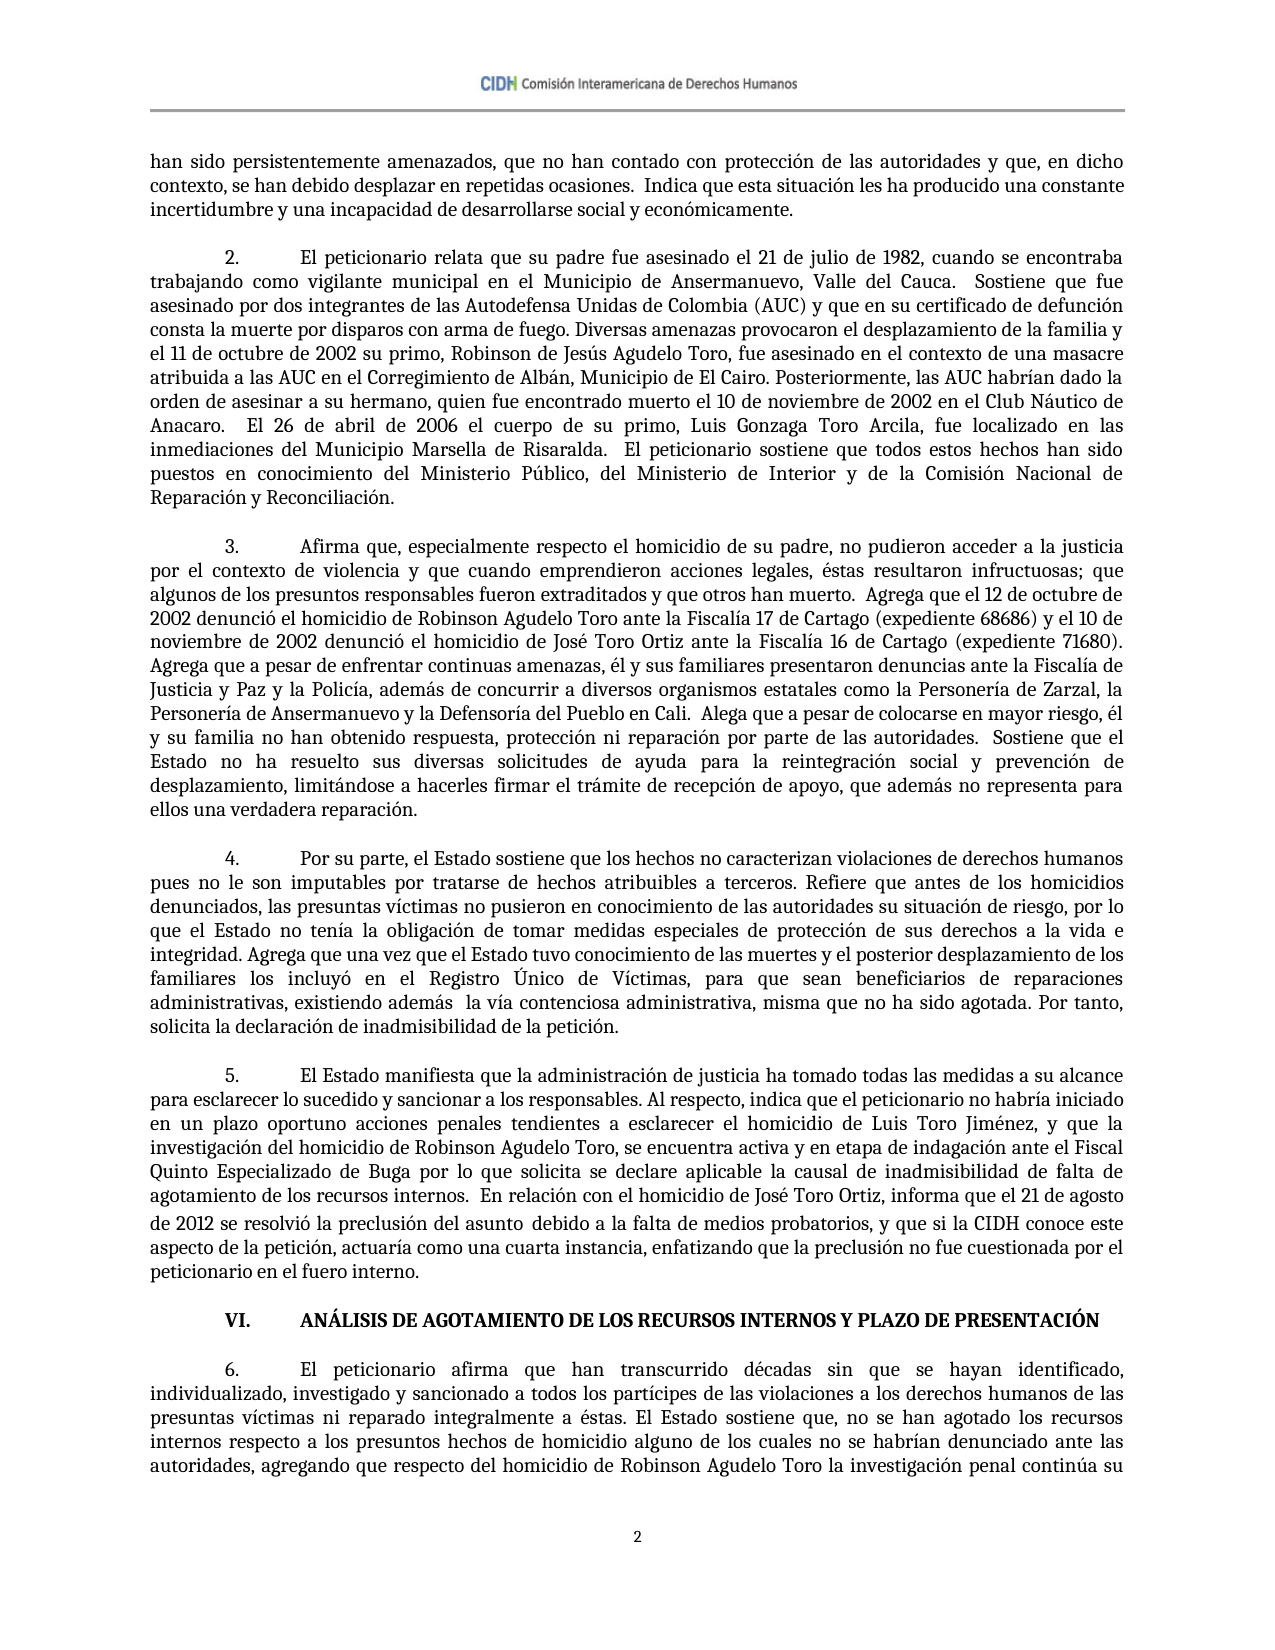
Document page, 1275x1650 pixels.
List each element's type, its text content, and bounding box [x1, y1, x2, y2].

text VI. ANÁLISIS DE AGOTAMIENTO DE LOS RECURSOS INTERNOS Y PLAZO DE PRESENTACIÓN [150, 1309, 1125, 1333]
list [150, 1358, 1125, 1478]
picture [475, 75, 800, 93]
list El peticionario relata que su padre fue asesinado el 21 de julio de 1982, cuando se encontraba trabajando como vigilante municipal en el Municipio de Ansermanuevo, Valle del Cauca. Sostiene que fue asesinado por dos integrantes de las Autodefensa Unidas de Colombia (AUC) y que en su certificado de defunción consta la muerte por disparos con arma de fuego. Diversas amenazas provocaron el desplazamiento de la familia y el 11 de octubre de 2002 su primo, Robinson de Jesús Agudelo Toro, fue asesinado en el contexto de una masacre atribuida a las AUC en el Corregimiento de Albán, Municipio de El Cairo. Posteriormente, las AUC habrían dado la orden de asesinar a su hermano, quien fue encontrado muerto el 10 de noviembre de 2002 en el Club Náutico de Anacaro. El 26 de abril de 2006 el cuerpo de su primo, Luis Gonzaga Toro Arcila, fue localizado en las inmediaciones del Municipio Marsella de Risaralda. El peticionario sostiene que todos estos hechos han sido puestos en conocimiento del Ministerio Público, del Ministerio de Interior y de la Comisión Nacional de Reparación y Reconciliación. [150, 246, 1125, 509]
list Por su parte, el Estado sostiene que los hechos no caracterizan violaciones de derechos humanos pues no le son imputables por tratarse de hechos atribuibles a terceros. Refiere que antes de los homicidios denunciados, las presuntas víctimas no pusieron en conocimiento de las autoridades su situación de riesgo, por lo que el Estado no tenía la obligación de tomar medidas especiales de protección de sus derechos a la vida e integridad. Agrega que una vez que el Estado tuvo conocimiento de las muertes y el posterior desplazamiento de los familiares los incluyó en el Registro Único de Víctimas, para que sean beneficiarios de reparaciones administrativas, existiendo además la vía contenciosa administrativa, misma que no ha sido agotada. Por tanto, solicita la declaración de inadmisibilidad de la petición. [150, 847, 1125, 1038]
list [150, 150, 1125, 222]
list El Estado manifiesta que la administración de justicia ha tomado todas las medidas a su alcance para esclarecer lo sucedido y sancionar a los responsables. Al respecto, indica que el peticionario no habría iniciado en un plazo oportuno acciones penales tendientes a esclarecer el homicidio de Luis Toro Jiménez, y que la investigación del homicidio de Robinson Agudelo Toro, se encuentra activa y en etapa de indagación ante el Fiscal Quinto Especializado de Buga por lo que solicita se declare aplicable la causal de inadmisibilidad de falta de agotamiento de los recursos internos. En relación con el homicidio de José Toro Ortiz, informa que el 21 de agosto de 2012 se resolvió la preclusión del asunto debido a la falta de medios probatorios, y que si la CIDH conoce este aspecto de la petición, actuaría como una cuarta instancia, enfatizando que la preclusión no fue cuestionada por el peticionario en el fuero interno. [150, 1063, 1125, 1284]
list Afirma que, especialmente respecto el homicidio de su padre, no pudieron acceder a la justicia por el contexto de violencia y que cuando emprendieron acciones legales, éstas resultaron infructuosas; que algunos de los presuntos responsables fueron extraditados y que otros han muerto. Agrega que el 12 de octubre de 2002 denunció el homicidio de Robinson Agudelo Toro ante la Fiscalía 17 de Cartago (expediente 68686) y el 10 de noviembre de 2002 denunció el homicidio de José Toro Ortiz ante la Fiscalía 16 de Cartago (expediente 71680). Agrega que a pesar de enfrentar continuas amenazas, él y sus familiares presentaron denuncias ante la Fiscalía de Justicia y Paz y la Policía, además de concurrir a diversos organismos estatales como la Personería de Zarzal, la Personería de Ansermanuevo y la Defensoría del Pueblo en Cali. Alega que a pesar de colocarse en mayor riesgo, él y su familia no han obtenido respuesta, protección ni reparación por parte de las autoridades. Sostiene que el Estado no ha resuelto sus diversas solicitudes de ayuda para la reintegración social y prevención de desplazamiento, limitándose a hacerles firmar el trámite de recepción de apoyo, que además no representa para ellos una verdadera reparación. [150, 534, 1125, 822]
